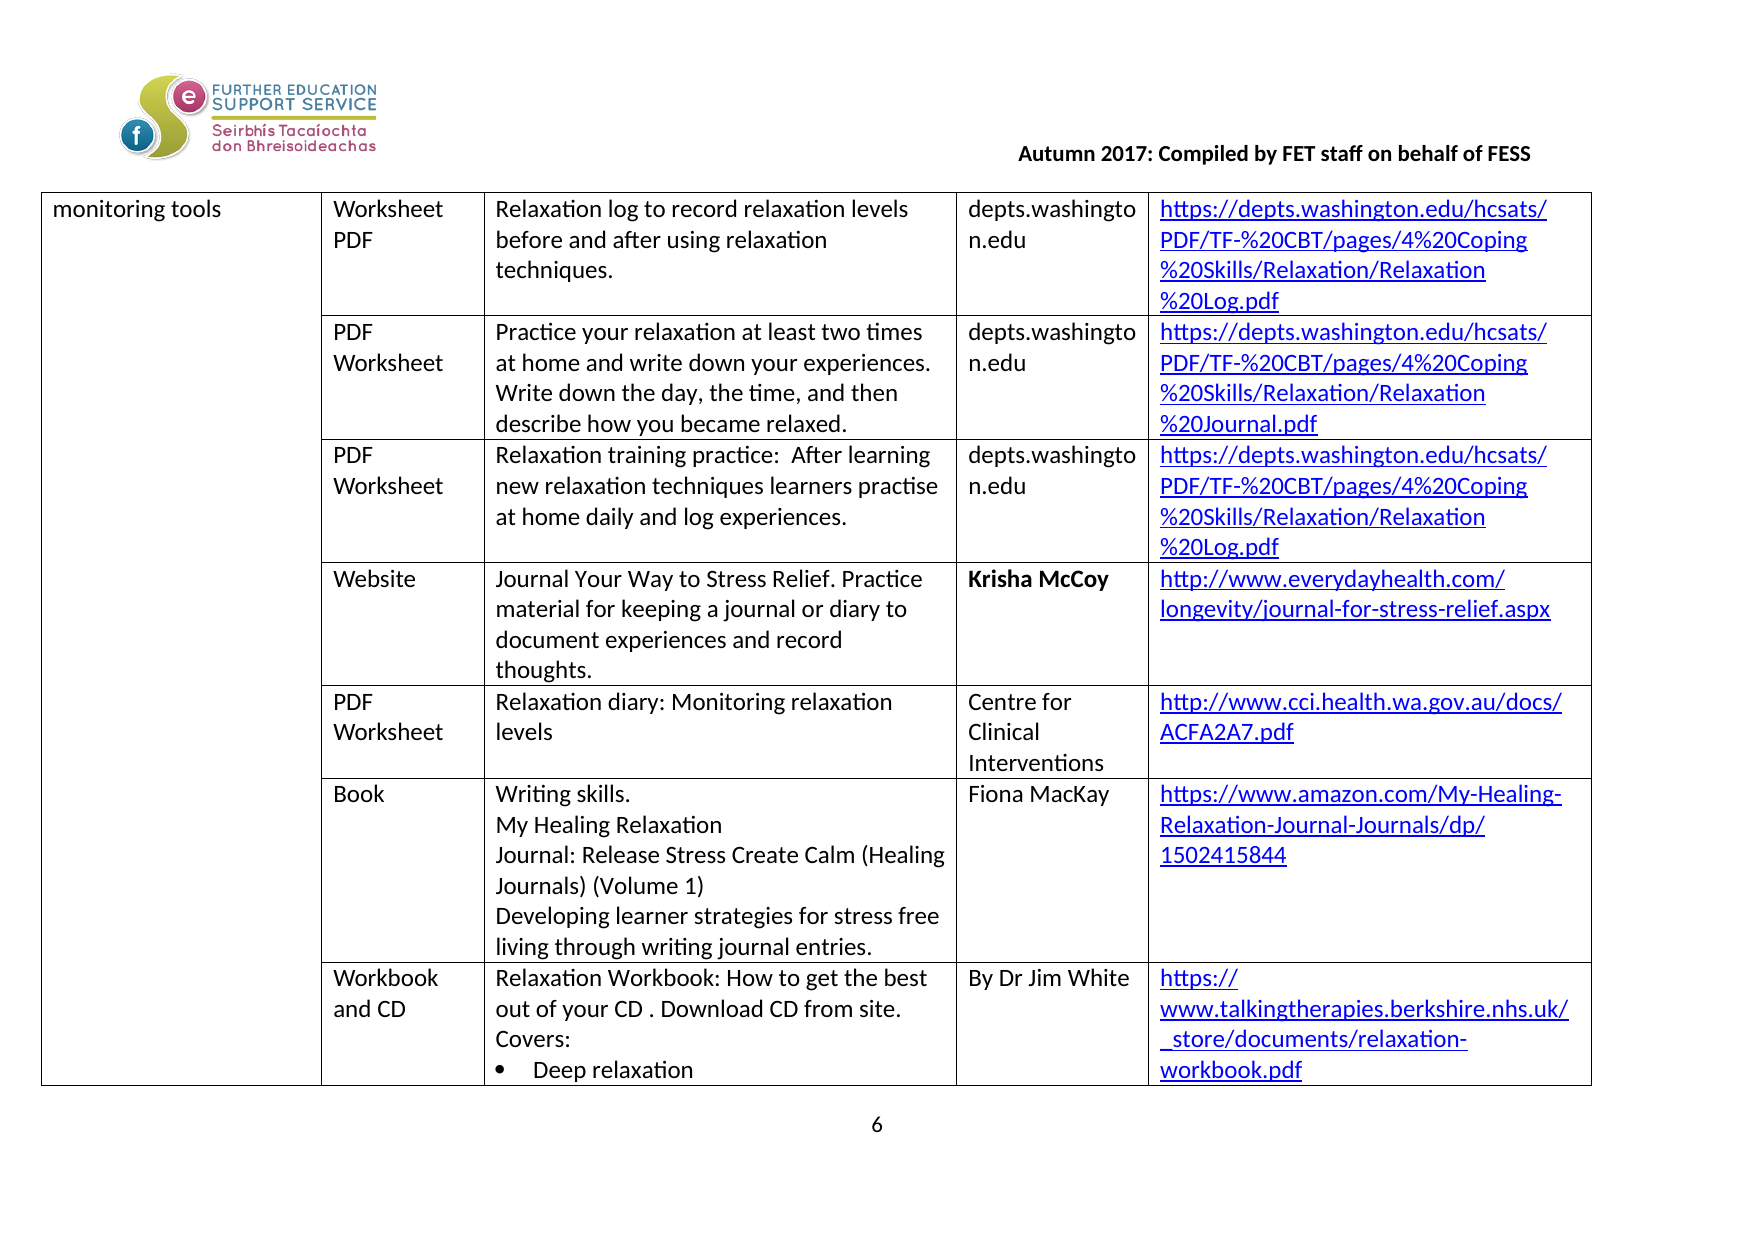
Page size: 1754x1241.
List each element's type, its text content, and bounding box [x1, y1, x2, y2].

table_cell Relaxation log to record relaxation levels before and after using relaxation techniques. [485, 193, 956, 315]
table_cell depts.washington.edu [957, 193, 1148, 315]
picture [118, 73, 377, 162]
table_cell Relaxation training practice: After learning new relaxation techniques learners practise at home daily and log experiences. [485, 440, 956, 562]
table_cell Fiona MacKay [957, 779, 1148, 962]
table_cell Centre for Clinical Interventions [957, 686, 1148, 777]
table_cell Stress/Relaxation journal- keeping and monitoring tools [42, 193, 321, 1085]
table_cell Workbook and CD [322, 963, 484, 1085]
table_cell https://www.talkingtherapies.berkshire.nhs.uk/_store/documents/relaxation-workbook.pdf [1149, 963, 1591, 1085]
table_cell Journal Your Way to Stress Relief. Practice material for keeping a journal or diary to document experiences and record thoughts. [485, 563, 956, 685]
table_cell PDF Worksheet [322, 440, 484, 562]
table_cell Website [322, 563, 484, 685]
table_cell Writing skills. My Healing Relaxation Journal: Release Stress Create Calm (Healing Journals) (Volume 1) Developing learner strategies for stress free living through writing journal entries. [485, 779, 956, 962]
table_cell depts.washington.edu [957, 316, 1148, 438]
table_cell http://www.cci.health.wa.gov.au/docs/ACFA2A7.pdf [1149, 686, 1591, 777]
table_cell Practice your relaxation at least two times at home and write down your experiences. Write down the day, the time, and then describe how you became relaxed. [485, 316, 956, 438]
table_cell PDF Worksheet [322, 686, 484, 777]
table_cell http://www.everydayhealth.com/longevity/journal-for-stress-relief.aspx [1149, 563, 1591, 685]
table_cell By Dr Jim White [957, 963, 1148, 1085]
table_cell https://depts.washington.edu/hcsats/PDF/TF-%20CBT/pages/4%20Coping%20Skills/Relaxation/Relaxation%20Log.pdf [1149, 440, 1591, 562]
table_cell https://www.amazon.com/My-Healing-Relaxation-Journal-Journals/dp/1502415844 [1149, 779, 1591, 962]
table_cell https://depts.washington.edu/hcsats/PDF/TF-%20CBT/pages/4%20Coping%20Skills/Relaxation/Relaxation%20Journal.pdf [1149, 316, 1591, 438]
table_cell Worksheet PDF [322, 193, 484, 315]
table_cell depts.washington.edu [957, 440, 1148, 562]
table_cell Krisha McCoy [957, 563, 1148, 685]
table_cell PDF Worksheet [322, 316, 484, 438]
table_cell https://depts.washington.edu/hcsats/PDF/TF-%20CBT/pages/4%20Coping%20Skills/Relaxation/Relaxation%20Log.pdf [1149, 193, 1591, 315]
table_cell Relaxation diary: Monitoring relaxation levels [485, 686, 956, 777]
table_cell Book [322, 779, 484, 962]
